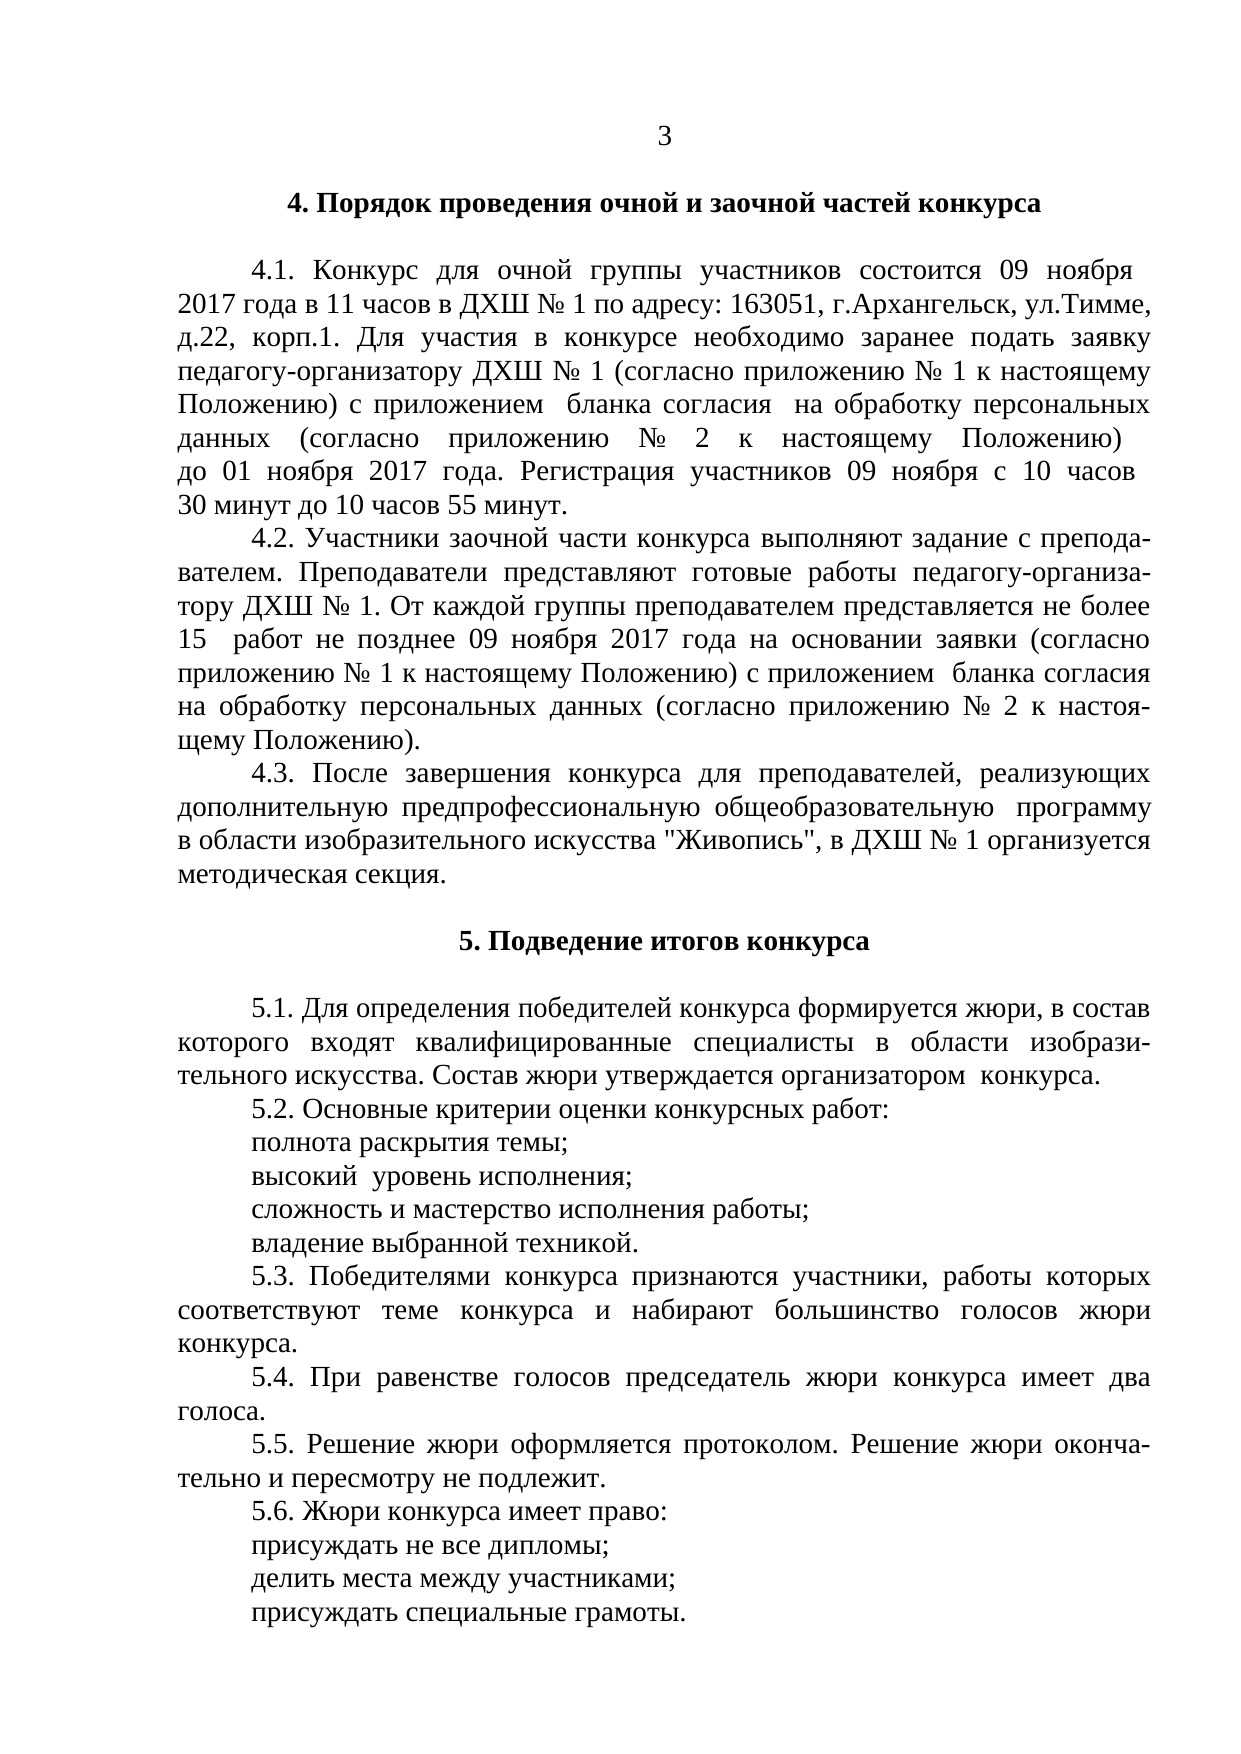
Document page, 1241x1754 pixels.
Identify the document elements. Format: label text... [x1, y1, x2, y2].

text 4.1. Конкурс для очной группы участников состоится 09 ноября 2017 года в 11 часов в ДХШ № 1 по адресу: 163051, г.Архангельск, ул.Тимме, д.22, корп.1. Для участия в конкурсе необходимо заранее подать заявку педагогу-организатору ДХШ № 1 (согласно приложению № 1 к настоящему Положению) с приложением бланка согласия на обработку персональных данных (согласно приложению № 2 к настоящему Положению) до 01 ноября 2017 года. Регистрация участников 09 ноября с 10 часов 30 минут до 10 часов 55 минут. [177, 252, 1152, 521]
text 5.5. Решение жюри оформляется протоколом. Решение жюри оконча-тельно и пересмотру не подлежит. [177, 1426, 1152, 1493]
text 4.3. После завершения конкурса для преподавателей, реализующих дополнительную предпрофессиональную общеобразовательную программу в области изобразительного искусства "Живопись", в ДХШ № 1 организуется методическая секция. [177, 755, 1152, 889]
text 4. Порядок проведения очной и заочной частей конкурса [177, 185, 1152, 219]
text присуждать не все дипломы; [177, 1527, 1152, 1560]
text присуждать специальные грамоты. [177, 1594, 1152, 1627]
text 5.3. Победителями конкурса признаются участники, работы которых соответствуют теме конкурса и набирают большинство голосов жюри конкурса. [177, 1258, 1152, 1359]
text делить места между участниками; [177, 1560, 1152, 1594]
text 5.4. При равенстве голосов председатель жюри конкурса имеет два голоса. [177, 1359, 1152, 1426]
text 4.2. Участники заочной части конкурса выполняют задание с препода-вателем. Преподаватели представляют готовые работы педагогу-организа-тору ДХШ № 1. От каждой группы преподавателем представляется не более 15 работ не позднее 09 ноября 2017 года на основании заявки (согласно приложению № 1 к настоящему Положению) с приложением бланка согласия на обработку персональных данных (согласно приложению № 2 к настоя-щему Положению). [177, 521, 1152, 755]
text 5.6. Жюри конкурса имеет право: [177, 1493, 1152, 1527]
text 3 [177, 118, 1152, 152]
text сложность и мастерство исполнения работы; [177, 1191, 1165, 1225]
text 5.2. Основные критерии оценки конкурсных работ: [177, 1091, 1152, 1124]
text владение выбранной техникой. [177, 1225, 1165, 1258]
text 5. Подведение итогов конкурса [177, 923, 1152, 957]
text полнота раскрытия темы; [177, 1124, 1165, 1158]
text 5.1. Для определения победителей конкурса формируется жюри, в состав которого входят квалифицированные специалисты в области изобрази-тельного искусства. Состав жюри утверждается организатором конкурса. [177, 990, 1152, 1091]
text высокий уровень исполнения; [177, 1158, 1165, 1191]
